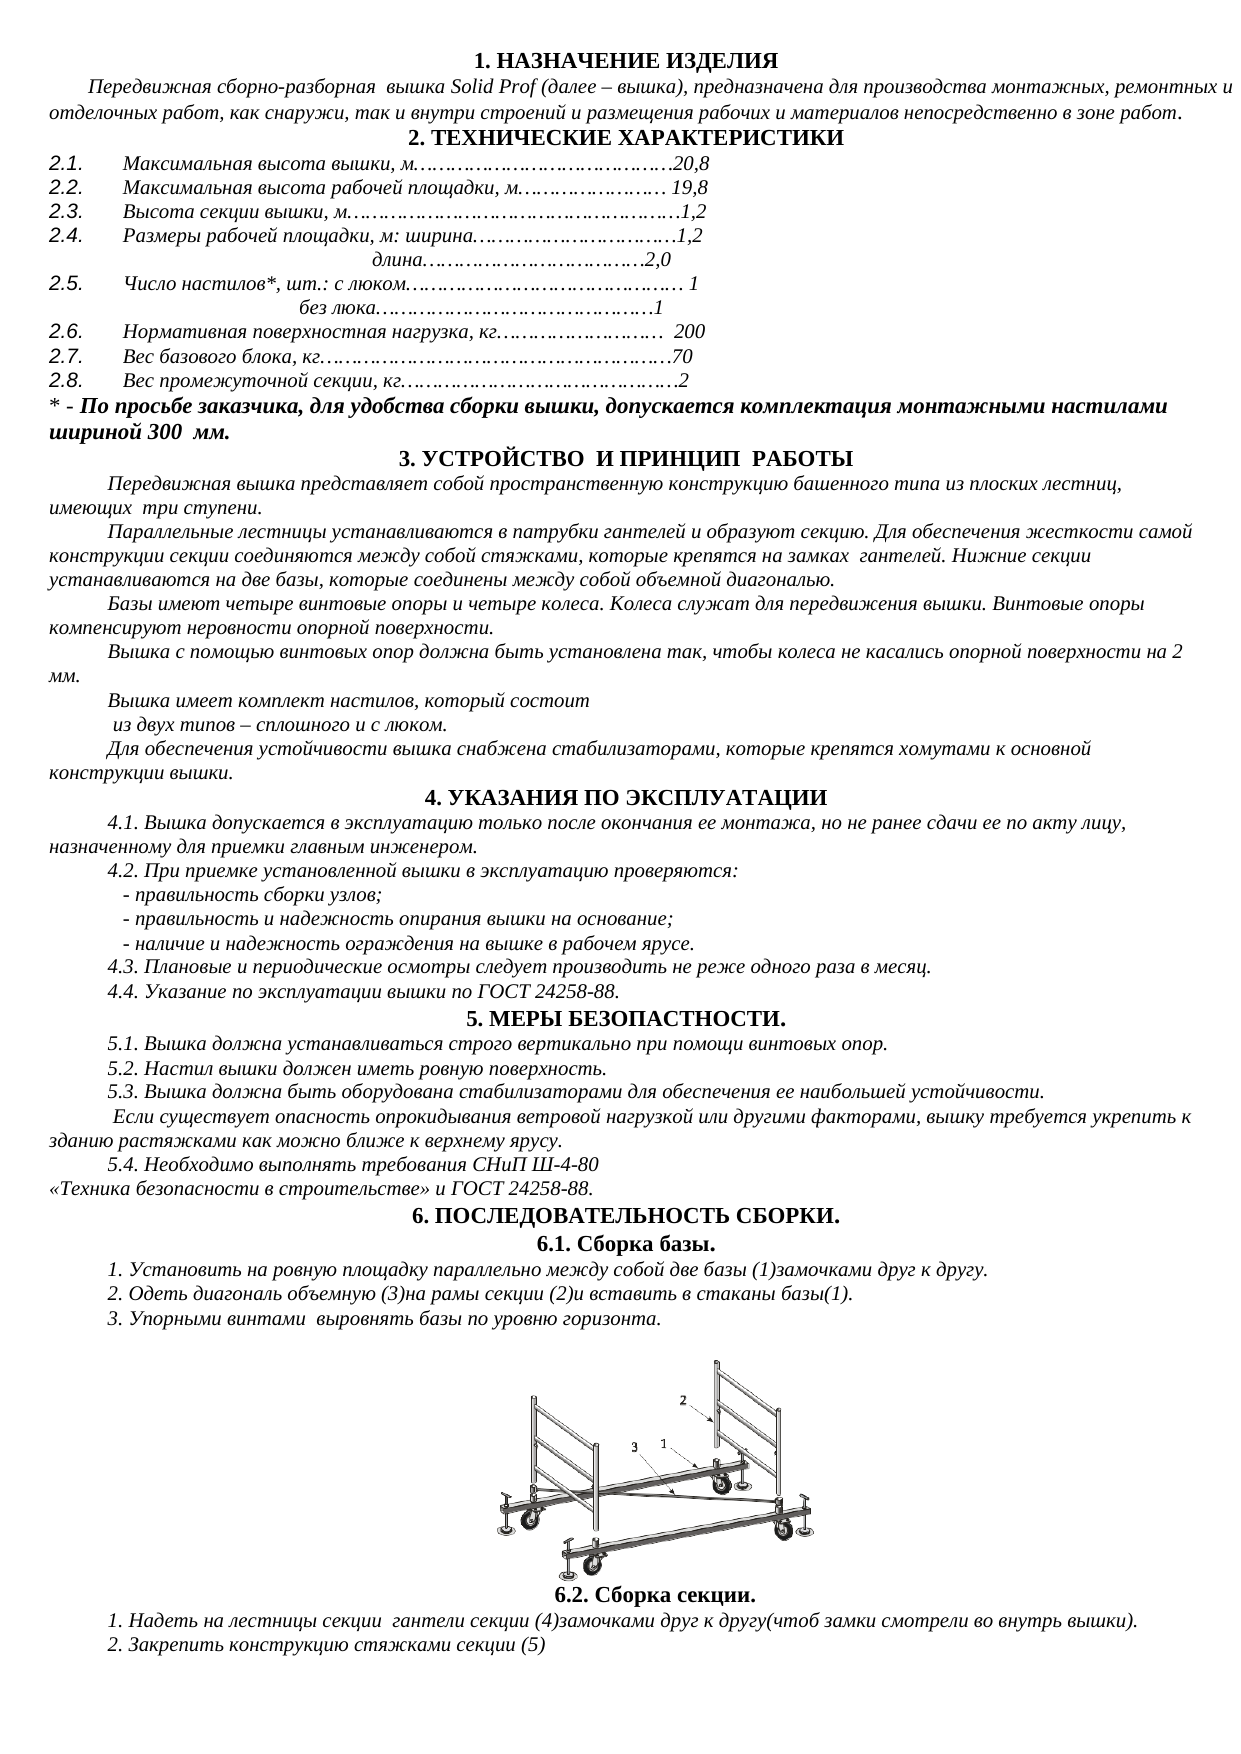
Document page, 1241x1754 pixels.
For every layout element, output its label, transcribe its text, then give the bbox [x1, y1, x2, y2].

text Передвижная вышка представляет собой пространственную конструкцию башенного типа из плоских лестниц, имеющих три ступени. [49, 471, 1203, 519]
text 5.4. Необходимо выполнять требования СНиП Ш-4-80 [49, 1152, 1203, 1176]
list Число настилов*, шт.: с люком……………………………………… 1 [49, 271, 1240, 295]
list Нормативная поверхностная нагрузка, кг……………………… 200 [49, 319, 1240, 343]
text Параллельные лестницы устанавливаются в патрубки гантелей и образуют секцию. Для обеспечения жесткости самой конструкции секции соединяются между собой стяжками, которые крепятся на замках гантелей. Нижние секции устанавливаются на две базы, которые соединены между собой объемной диагональю. [49, 519, 1203, 591]
list Размеры рабочей площадки, м: ширина……………………………1,2 [49, 223, 1240, 247]
text - наличие и надежность ограждения на вышке в рабочем ярусе. [49, 930, 1203, 954]
text 4.1. Вышка допускается в эксплуатацию только после окончания ее монтажа, но не ранее сдачи ее по акту лицу, назначенному для приемки главным инженером. [49, 810, 1203, 858]
text 4.2. При приемке установленной вышки в эксплуатацию проверяются: [49, 858, 1203, 882]
list Максимальная высота рабочей площадки, м…………………… 19,8 [49, 174, 1240, 199]
text 5.3. Вышка должна быть оборудована стабилизаторами для обеспечения ее наибольшей устойчивости. [49, 1079, 1203, 1103]
text 4.4. Указание по эксплуатации вышки по ГОСТ 24258-88. [49, 978, 1203, 1003]
text 1. Установить на ровную площадку параллельно между собой две базы (1)замочками друг к другу. [49, 1257, 1203, 1281]
text 5. МЕРЫ БЕЗОПАСТНОСТИ. [49, 1003, 1203, 1031]
text 4. УКАЗАНИЯ ПО ЭКСПЛУАТАЦИИ [49, 784, 1203, 810]
text Вышка имеет комплект настилов, который состоит [49, 687, 1203, 712]
text - правильность сборки узлов; [49, 882, 1203, 906]
text 6. ПОСЛЕДОВАТЕЛЬНОСТЬ СБОРКИ. [49, 1200, 1203, 1228]
text длина………………………………2,0 [49, 247, 1240, 271]
text 2. Закрепить конструкцию стяжками секции (5) [49, 1632, 1203, 1656]
text из двух типов – сплошного и с люком. [49, 712, 1203, 736]
text без люка………………………………………1 [49, 295, 1240, 319]
text - правильность и надежность опирания вышки на основание; [49, 906, 1203, 930]
text 2. Одеть диагональ объемную (3)на рамы секции (2)и вставить в стаканы базы(1). [49, 1281, 1211, 1305]
text Вышка с помощью винтовых опор должна быть установлена так, чтобы колеса не касались опорной поверхности на . [49, 639, 1203, 687]
text Если существует опасность опрокидывания ветровой нагрузкой или другими факторами, вышку требуется укрепить к зданию растяжками как можно ближе к верхнему ярусу. [49, 1103, 1203, 1152]
list Максимальная высота вышки, м……………………………………20,8 [49, 150, 1240, 174]
text 1. НАЗНАЧЕНИЕ ИЗДЕЛИЯ [49, 47, 1203, 74]
text 1. Надеть на лестницы секции гантели секции (4)замочками друг к другу(чтоб замки смотрели во внутрь вышки). [49, 1608, 1203, 1632]
text 6.1. Сборка базы. [49, 1228, 1203, 1257]
text * - По просьбе заказчика, для удобства сборки вышки, допускается комплектация монтажными настилами шириной 300 мм. [49, 392, 1240, 444]
text 6.2. Сборка секции. [49, 1581, 1203, 1608]
text Для обеспечения устойчивости вышка снабжена стабилизаторами, которые крепятся хомутами к основной конструкции вышки. [49, 736, 1203, 784]
text 5.2. Настил вышки должен иметь ровную поверхность. [49, 1055, 1203, 1079]
text 5.1. Вышка должна устанавливаться строго вертикально при помощи винтовых опор. [49, 1031, 1203, 1055]
text Передвижная сборно-разборная вышка Solid Prof (далее – вышка), предназначена для производства монтажных, ремонтных и отделочных работ, как снаружи, так и внутри строений и размещения рабочих и материалов непосредственно в зоне работ. [49, 74, 1240, 124]
list Вес промежуточной секции, кг………………………………………2 [49, 368, 1240, 392]
list Высота секции вышки, м………………………………………………1,2 [49, 199, 1240, 223]
text 2. ТЕХНИЧЕСКИЕ ХАРАКТЕРИСТИКИ [49, 124, 1203, 150]
text 3. УСТРОЙСТВО И ПРИНЦИП РАБОТЫ [49, 444, 1203, 471]
text 3. Упорными винтами выровнять базы по уровню горизонта. [49, 1305, 1203, 1329]
text «Техника безопасности в строительстве» и ГОСТ 24258-88. [49, 1176, 1203, 1200]
text Базы имеют четыре винтовые опоры и четыре колеса. Колеса служат для передвижения вышки. Винтовые опоры компенсируют неровности опорной поверхности. [49, 591, 1203, 639]
text 4.3. Плановые и периодические осмотры следует производить не реже одного раза в месяц. [49, 954, 1203, 978]
list Вес базового блока, кг…………………………………………………70 [49, 343, 1240, 368]
